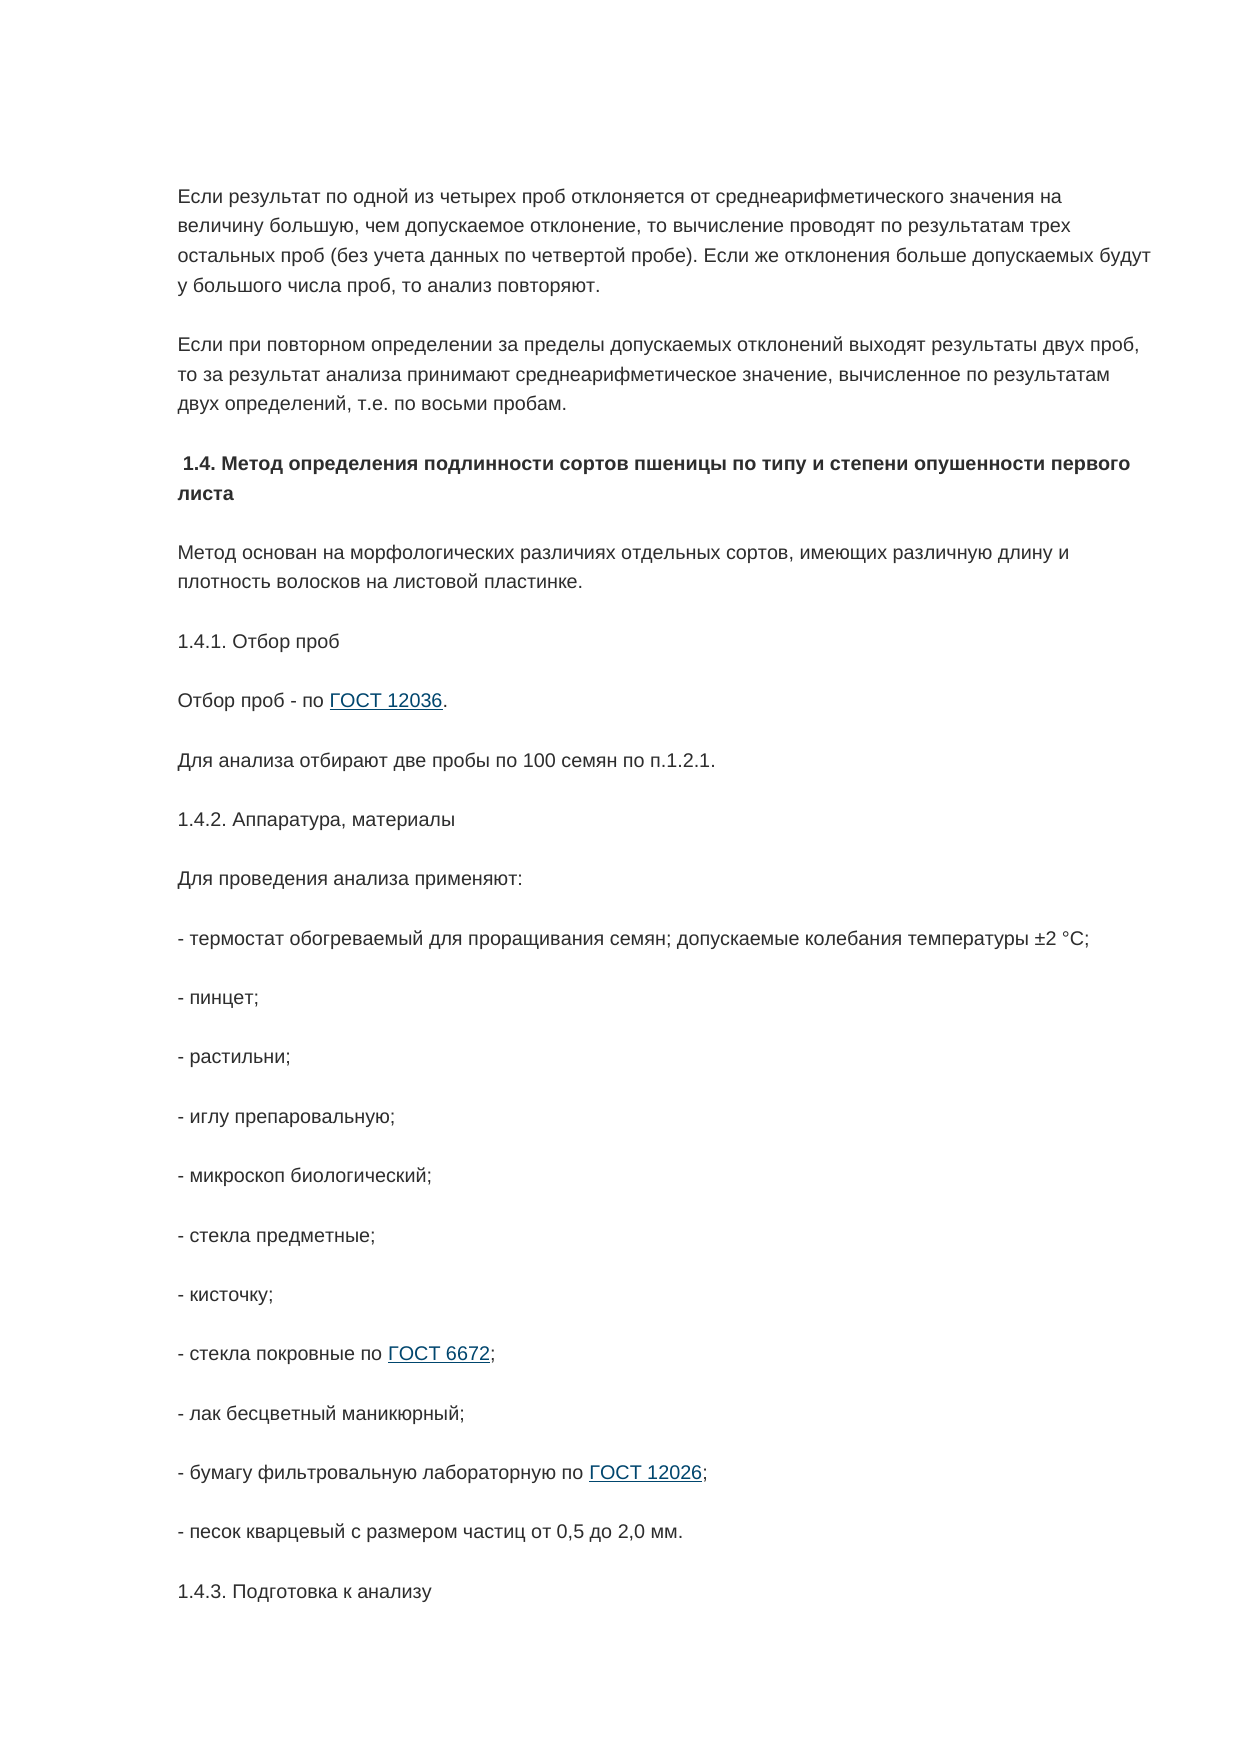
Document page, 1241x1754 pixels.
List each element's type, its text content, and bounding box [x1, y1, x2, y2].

text 1.4.1. Отбор проб Отбор проб - по ГОСТ 12036. Для анализа отбирают две пробы по 100 семян по п.1.2.1. [177, 623, 1152, 801]
text Если результат по одной из четырех проб отклоняется от среднеарифметического значения на величину большую, чем допускаемое отклонение, то вычисление проводят по результатам трех остальных проб (без учета данных по четвертой пробе). Если же отклонения больше допускаемых будут у большого числа проб, то анализ повторяют. Если при повторном определении за пределы допускаемых отклонений выходят результаты двух проб, то за результат анализа принимают среднеарифметическое значение, вычисленное по результатам двух определений, т.е. по восьми пробам. [177, 118, 1152, 445]
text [177, 1573, 1152, 1632]
text 1.4.2. Аппаратура, материалы Для проведения анализа применяют: - термостат обогреваемый для проращивания семян; допускаемые колебания температуры ±2 °С; - пинцет; - растильни; - иглу препаровальную; - микроскоп биологический; - стекла предметные; - кисточку; - стекла покровные по ГОСТ 6672; - лак бесцветный маникюрный; - бумагу фильтровальную лабораторную по ГОСТ 12026; - песок кварцевый с размером частиц от 0,5 до 2,0 мм. [177, 801, 1152, 1573]
text 1.4. Метод определения подлинности сортов пшеницы по типу и степени опушенности первого листа Метод основан на морфологических различиях отдельных сортов, имеющих различную длину и плотность волосков на листовой пластинке. [177, 445, 1152, 623]
